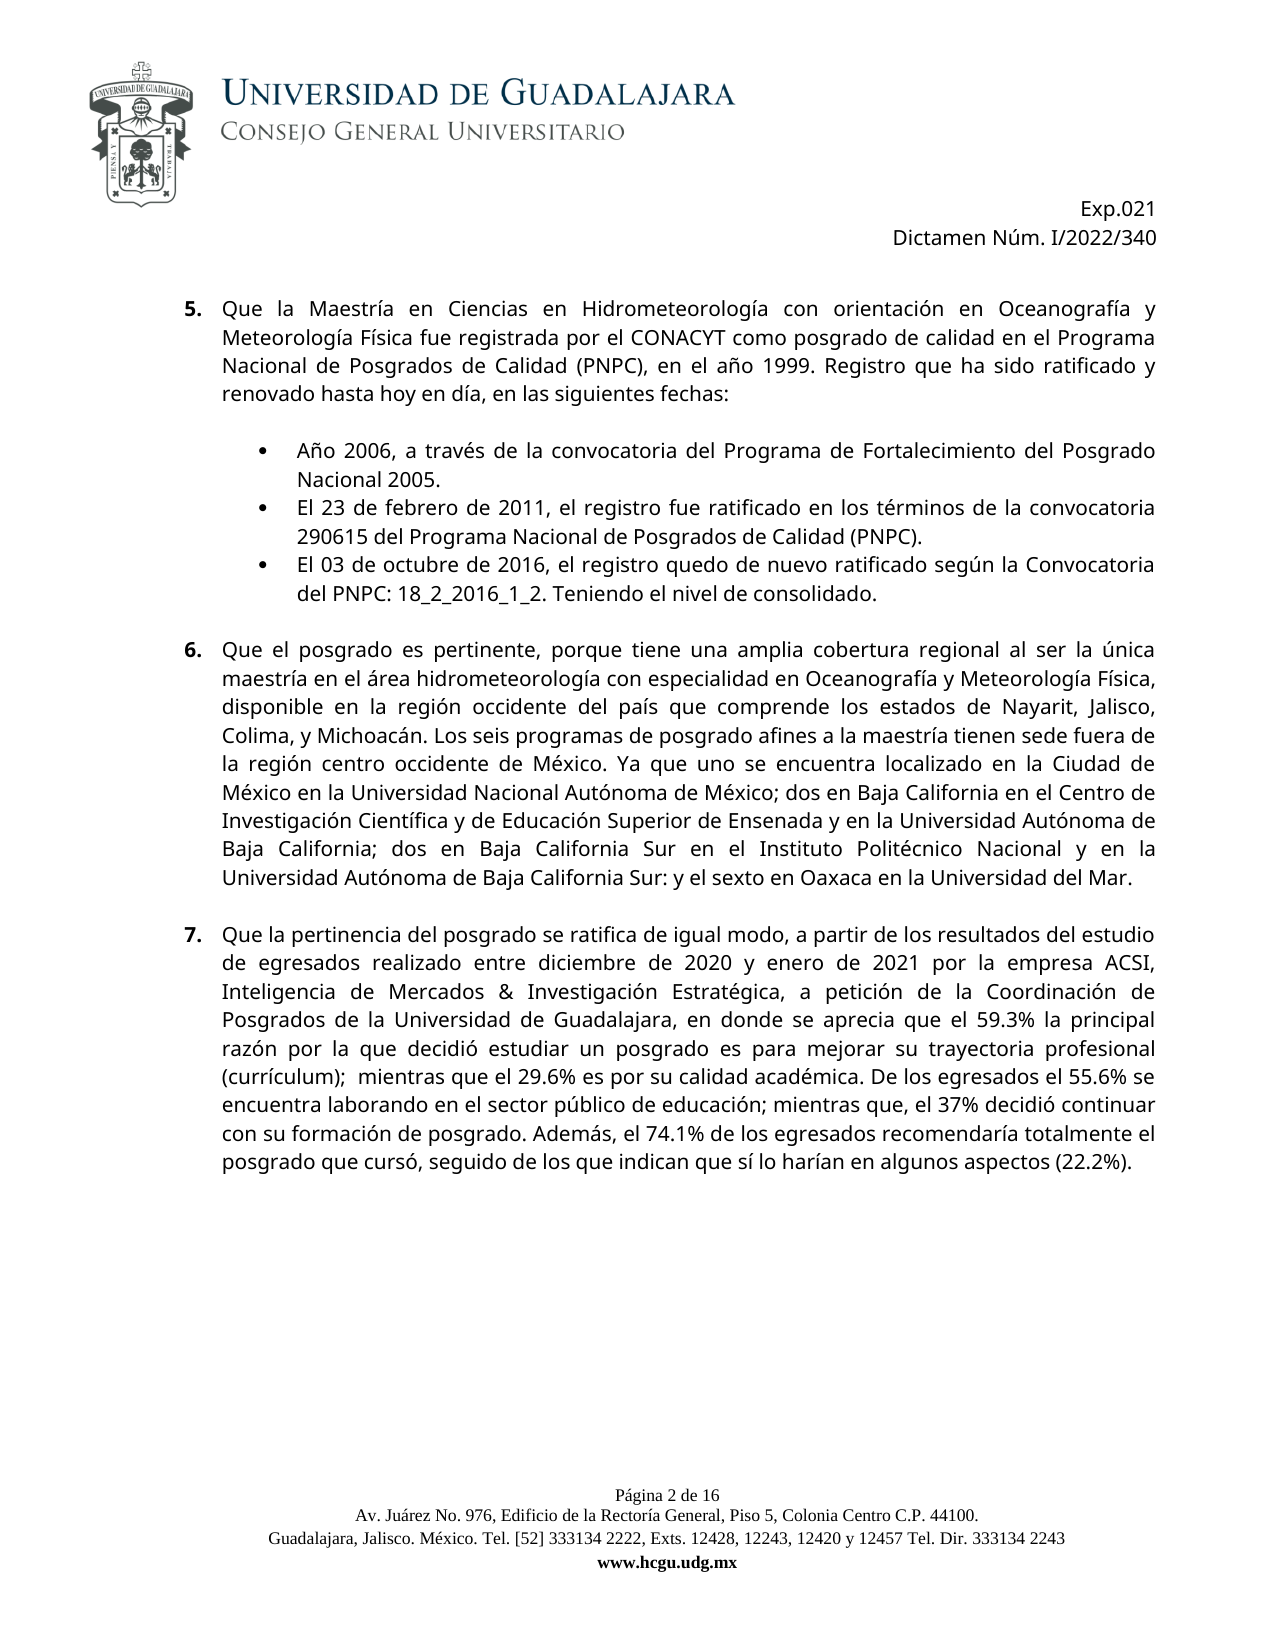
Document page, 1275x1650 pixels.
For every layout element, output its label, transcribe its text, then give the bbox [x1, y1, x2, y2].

list El 23 de febrero de 2011, el registro fue ratificado en los términos de la convocatoria 290615 del Programa Nacional de Posgrados de Calidad (PNPC). [259, 493, 1157, 550]
list El 03 de octubre de 2016, el registro quedo de nuevo ratificado según la Convocatoria del PNPC: 18_2_2016_1_2. Teniendo el nivel de consolidado. [259, 550, 1157, 607]
picture [1, 1, 1274, 268]
list Que el posgrado es pertinente, porque tiene una amplia cobertura regional al ser la única maestría en el área hidrometeorología con especialidad en Oceanografía y Meteorología Física, disponible en la región occidente del país que comprende los estados de Nayarit, Jalisco, Colima, y Michoacán. Los seis programas de posgrado afines a la maestría tienen sede fuera de la región centro occidente de México. Ya que uno se encuentra localizado en la Ciudad de México en la Universidad Nacional Autónoma de México; dos en Baja California en el Centro de Investigación Científica y de Educación Superior de Ensenada y en la Universidad Autónoma de Baja California; dos en Baja California Sur en el Instituto Politécnico Nacional y en la Universidad Autónoma de Baja California Sur: y el sexto en Oaxaca en la Universidad del Mar. [184, 636, 1157, 891]
list Que la pertinencia del posgrado se ratifica de igual modo, a partir de los resultados del estudio de egresados realizado entre diciembre de 2020 y enero de 2021 por la empresa ACSI, Inteligencia de Mercados & Investigación Estratégica, a petición de la Coordinación de Posgrados de la Universidad de Guadalajara, en donde se aprecia que el 59.3% la principal razón por la que decidió estudiar un posgrado es para mejorar su trayectoria profesional (currículum); mientras que el 29.6% es por su calidad académica. De los egresados el 55.6% se encuentra laborando en el sector público de educación; mientras que, el 37% decidió continuar con su formación de posgrado. Además, el 74.1% de los egresados recomendaría totalmente el posgrado que cursó, seguido de los que indican que sí lo harían en algunos aspectos (22.2%). [184, 920, 1157, 1176]
list Año 2006, a través de la convocatoria del Programa de Fortalecimiento del Posgrado Nacional 2005. [259, 436, 1157, 493]
list Que la Maestría en Ciencias en Hidrometeorología con orientación en Oceanografía y Meteorología Física fue registrada por el CONACYT como posgrado de calidad en el Programa Nacional de Posgrados de Calidad (PNPC), en el año 1999. Registro que ha sido ratificado y renovado hasta hoy en día, en las siguientes fechas: [184, 294, 1157, 408]
